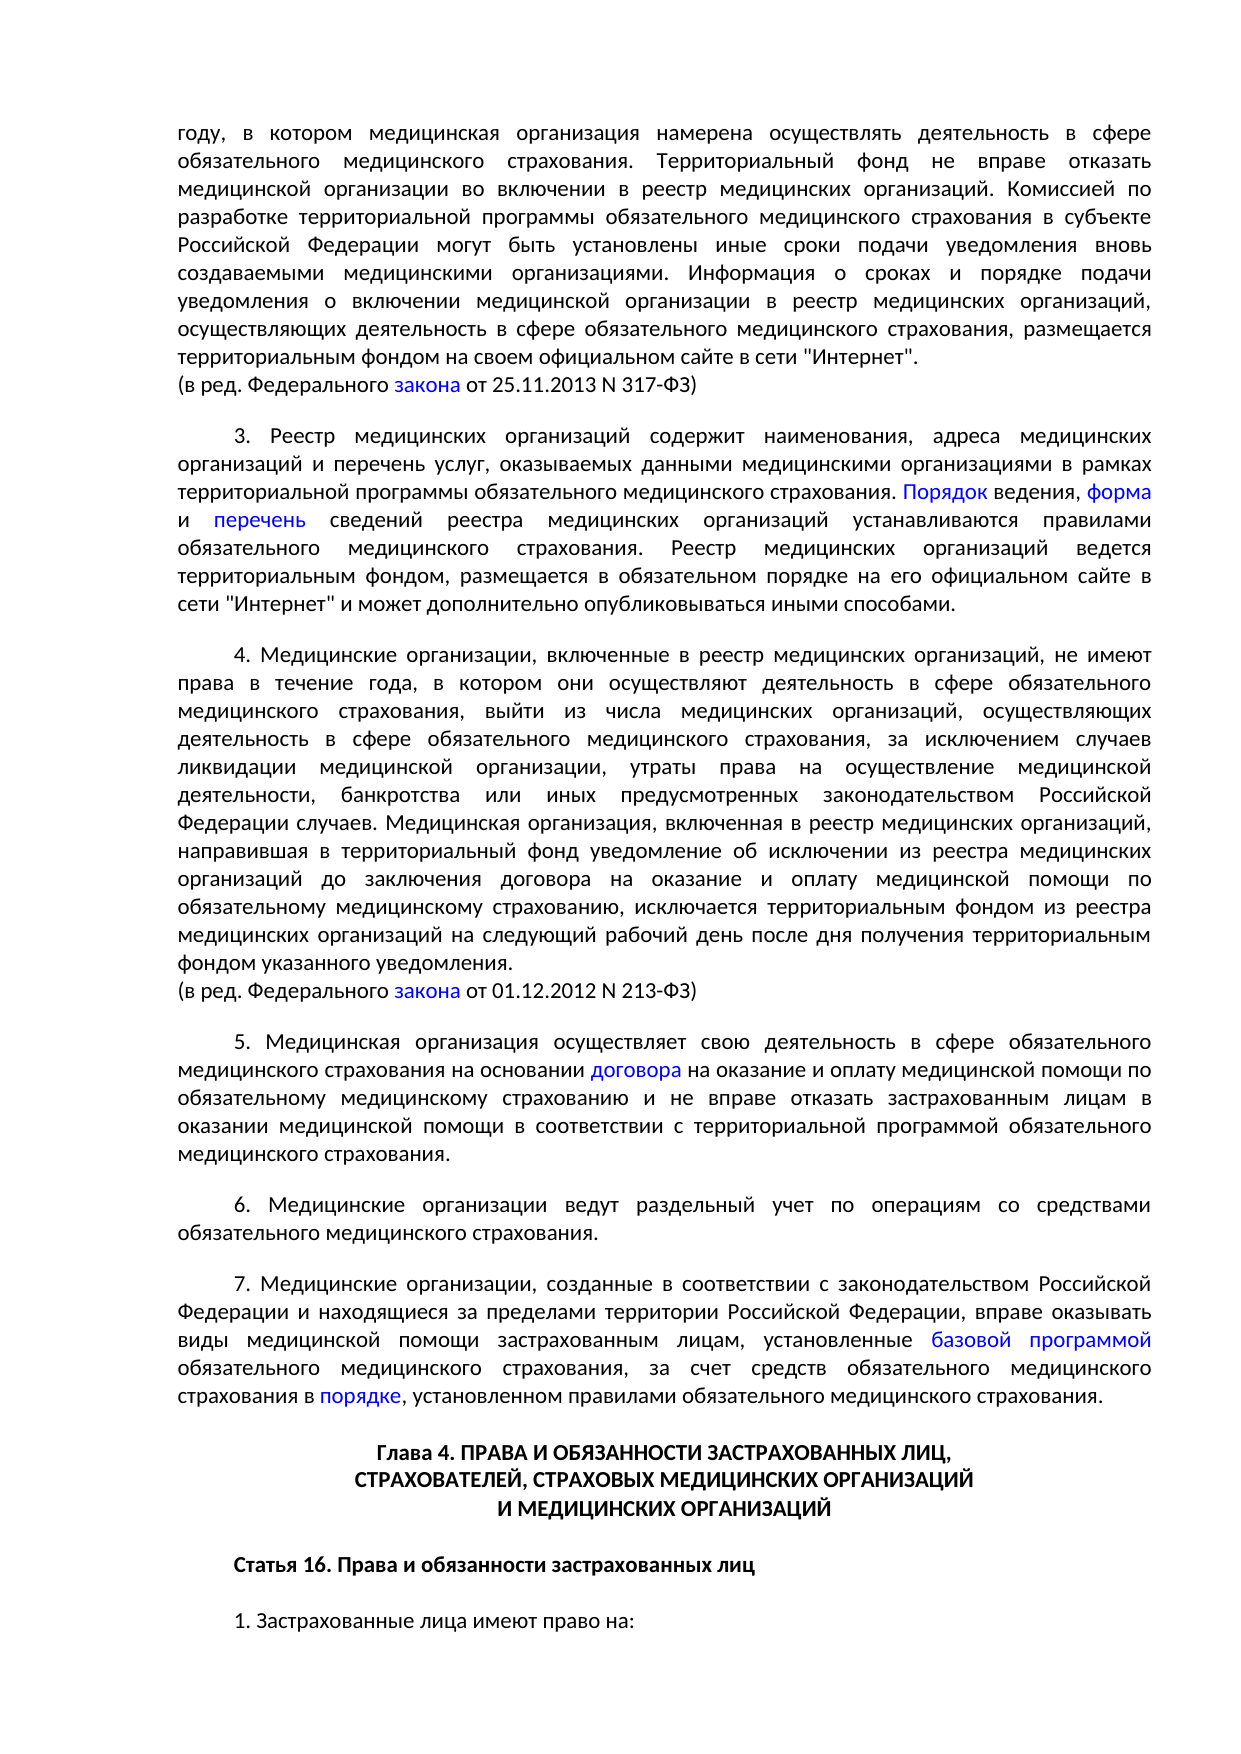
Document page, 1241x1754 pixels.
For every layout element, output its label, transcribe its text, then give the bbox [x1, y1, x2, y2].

text 1. Застрахованные лица имеют право на: [177, 1606, 1152, 1634]
title СТРАХОВАТЕЛЕЙ, СТРАХОВЫХ МЕДИЦИНСКИХ ОРГАНИЗАЦИЙ [177, 1466, 1152, 1494]
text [177, 118, 1152, 370]
text 7. Медицинские организации, созданные в соответствии с законодательством Российской Федерации и находящиеся за пределами территории Российской Федерации, вправе оказывать виды медицинской помощи застрахованным лицам, установленные базовой программой обязательного медицинского страхования, за счет средств обязательного медицинского страхования в порядке, установленном правилами обязательного медицинского страхования. [177, 1269, 1152, 1409]
text 3. Реестр медицинских организаций содержит наименования, адреса медицинских организаций и перечень услуг, оказываемых данными медицинскими организациями в рамках территориальной программы обязательного медицинского страхования. Порядок ведения, форма и перечень сведений реестра медицинских организаций устанавливаются правилами обязательного медицинского страхования. Реестр медицинских организаций ведется территориальным фондом, размещается в обязательном порядке на его официальном сайте в сети "Интернет" и может дополнительно опубликовываться иными способами. [177, 421, 1152, 617]
text 4. Медицинские организации, включенные в реестр медицинских организаций, не имеют права в течение года, в котором они осуществляют деятельность в сфере обязательного медицинского страхования, выйти из числа медицинских организаций, осуществляющих деятельность в сфере обязательного медицинского страхования, за исключением случаев ликвидации медицинской организации, утраты права на осуществление медицинской деятельности, банкротства или иных предусмотренных законодательством Российской Федерации случаев. Медицинская организация, включенная в реестр медицинских организаций, направившая в территориальный фонд уведомление об исключении из реестра медицинских организаций до заключения договора на оказание и оплату медицинской помощи по обязательному медицинскому страхованию, исключается территориальным фондом из реестра медицинских организаций на следующий рабочий день после дня получения территориальным фондом указанного уведомления. [177, 640, 1152, 977]
text 6. Медицинские организации ведут раздельный учет по операциям со средствами обязательного медицинского страхования. [177, 1191, 1152, 1247]
title Статья 16. Права и обязанности застрахованных лиц [177, 1550, 1152, 1578]
text (в ред. Федерального закона от 25.11.2013 N 317-ФЗ) [177, 370, 1152, 398]
text (в ред. Федерального закона от 01.12.2012 N 213-ФЗ) [177, 977, 1152, 1004]
title Глава 4. ПРАВА И ОБЯЗАННОСТИ ЗАСТРАХОВАННЫХ ЛИЦ, [177, 1438, 1152, 1466]
title И МЕДИЦИНСКИХ ОРГАНИЗАЦИЙ [177, 1494, 1152, 1522]
text 5. Медицинская организация осуществляет свою деятельность в сфере обязательного медицинского страхования на основании договора на оказание и оплату медицинской помощи по обязательному медицинскому страхованию и не вправе отказать застрахованным лицам в оказании медицинской помощи в соответствии с территориальной программой обязательного медицинского страхования. [177, 1027, 1152, 1168]
